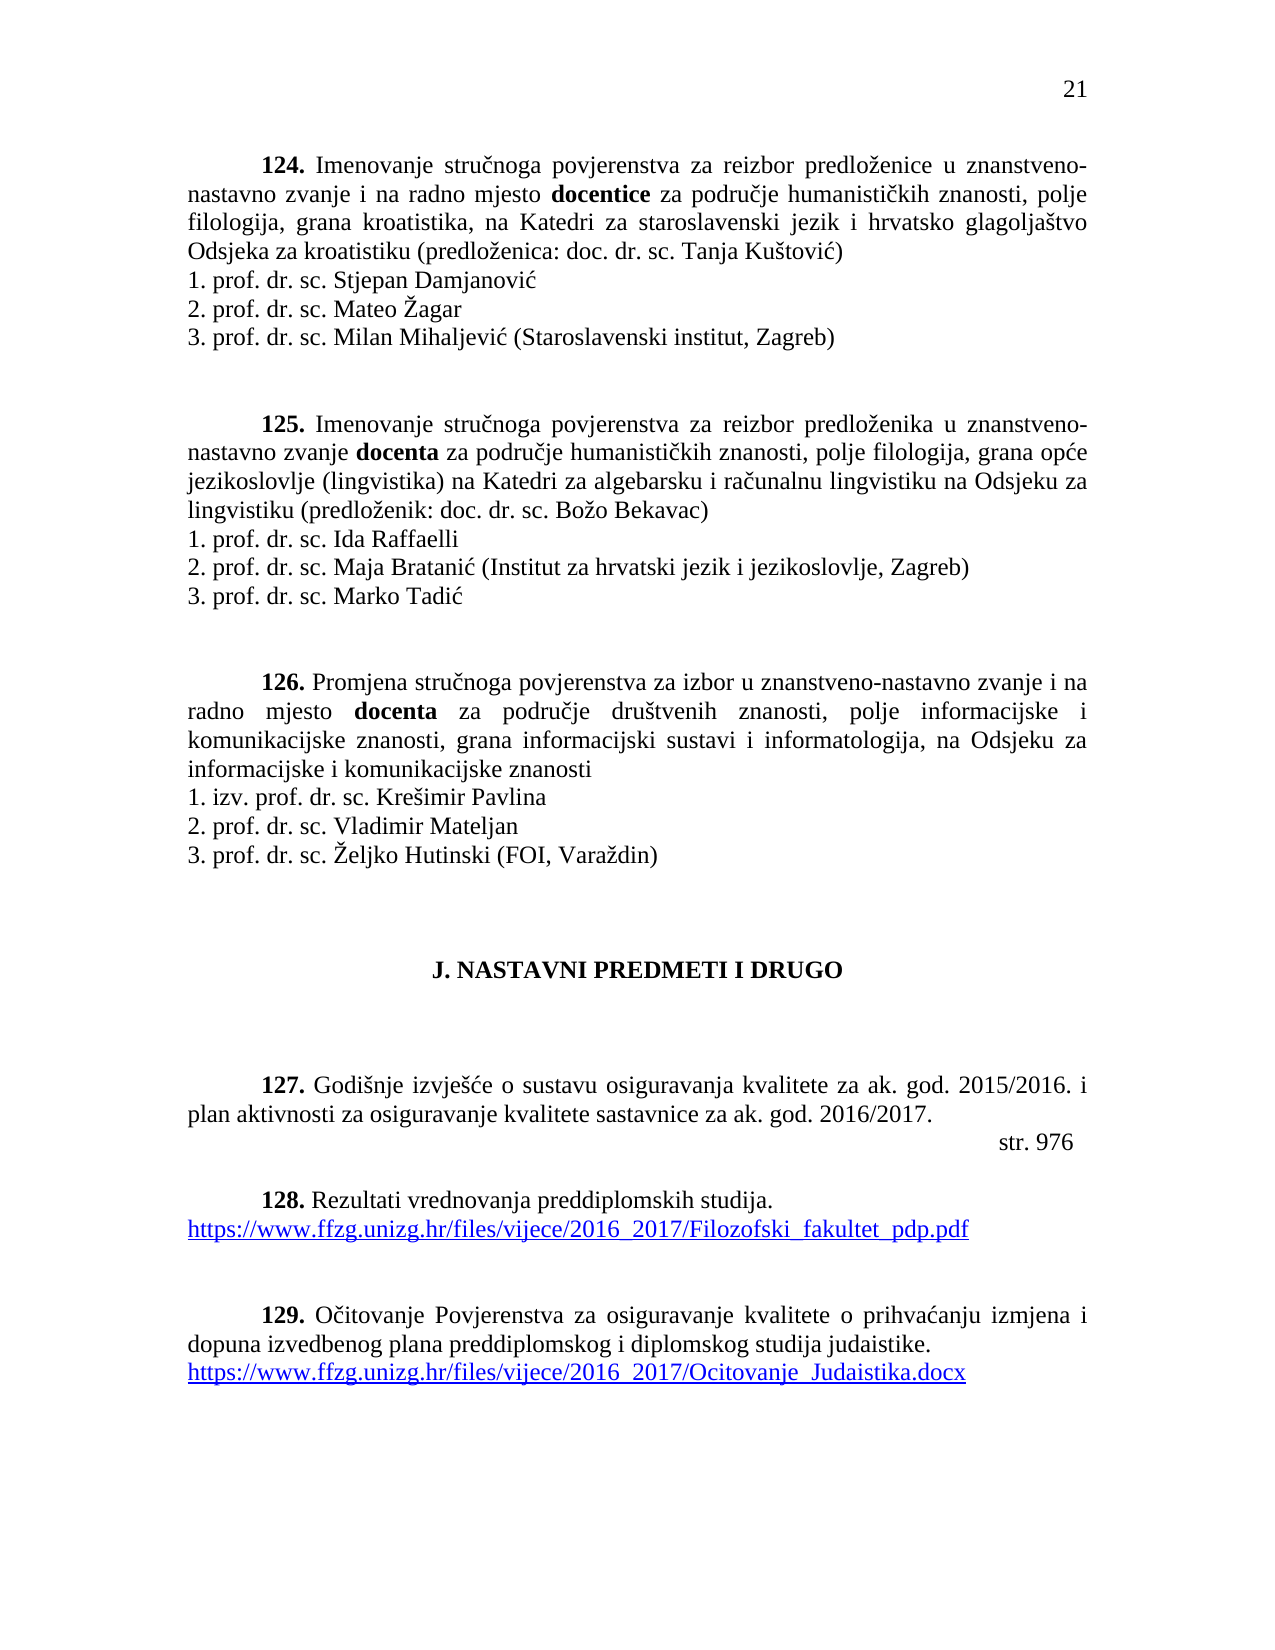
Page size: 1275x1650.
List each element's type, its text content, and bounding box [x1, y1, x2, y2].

text 3. prof. dr. sc. Željko Hutinski (FOI, Varaždin) [187, 840, 1088, 869]
text 2. prof. dr. sc. Mateo Žagar [187, 294, 1088, 322]
text 2. prof. dr. sc. Maja Bratanić (Institut za hrvatski jezik i jezikoslovlje, Zagreb) [187, 552, 1088, 581]
text str. 976 [187, 1127, 1088, 1156]
text 126. Promjena stručnoga povjerenstva za izbor u znanstveno-nastavno zvanje i na radno mjesto docenta za područje društvenih znanosti, polje informacijske i komunikacijske znanosti, grana informacijski sustavi i informatologija, na Odsjeku za informacijske i komunikacijske znanosti [187, 667, 1088, 782]
text 127. Godišnje izvješće o sustavu osiguravanja kvalitete za ak. god. 2015/2016. i plan aktivnosti za osiguravanje kvalitete sastavnice za ak. god. 2016/2017. [187, 1070, 1088, 1127]
text 3. prof. dr. sc. Marko Tadić [187, 581, 1088, 610]
text 2. prof. dr. sc. Vladimir Mateljan [187, 811, 1088, 840]
text 3. prof. dr. sc. Milan Mihaljević (Staroslavenski institut, Zagreb) [187, 322, 1088, 351]
text https://www.ffzg.unizg.hr/files/vijece/2016_2017/Ocitovanje_Judaistika.docx [187, 1357, 1088, 1386]
text 129. Očitovanje Povjerenstva za osiguravanje kvalitete o prihvaćanju izmjena i dopuna izvedbenog plana preddiplomskog i diplomskog studija judaistike. [187, 1300, 1088, 1357]
text 1. prof. dr. sc. Stjepan Damjanović [187, 265, 1088, 294]
text https://www.ffzg.unizg.hr/files/vijece/2016_2017/Filozofski_fakultet_pdp.pdf [187, 1214, 1088, 1242]
text 124. Imenovanje stručnoga povjerenstva za reizbor predloženice u znanstveno-nastavno zvanje i na radno mjesto docentice za područje humanističkih znanosti, polje filologija, grana kroatistika, na Katedri za staroslavenski jezik i hrvatsko glagoljaštvo Odsjeka za kroatistiku (predloženica: doc. dr. sc. Tanja Kuštović) [187, 150, 1088, 265]
text 125. Imenovanje stručnoga povjerenstva za reizbor predloženika u znanstveno-nastavno zvanje docenta za područje humanističkih znanosti, polje filologija, grana opće jezikoslovlje (lingvistika) na Katedri za algebarsku i računalnu lingvistiku na Odsjeku za lingvistiku (predloženik: doc. dr. sc. Božo Bekavac) [187, 409, 1088, 524]
text 128. Rezultati vrednovanja preddiplomskih studija. [187, 1185, 1088, 1214]
text 1. izv. prof. dr. sc. Krešimir Pavlina [187, 782, 1088, 811]
text J. NASTAVNI PREDMETI I DRUGO [187, 955, 1088, 984]
text 1. prof. dr. sc. Ida Raffaelli [187, 524, 1088, 552]
